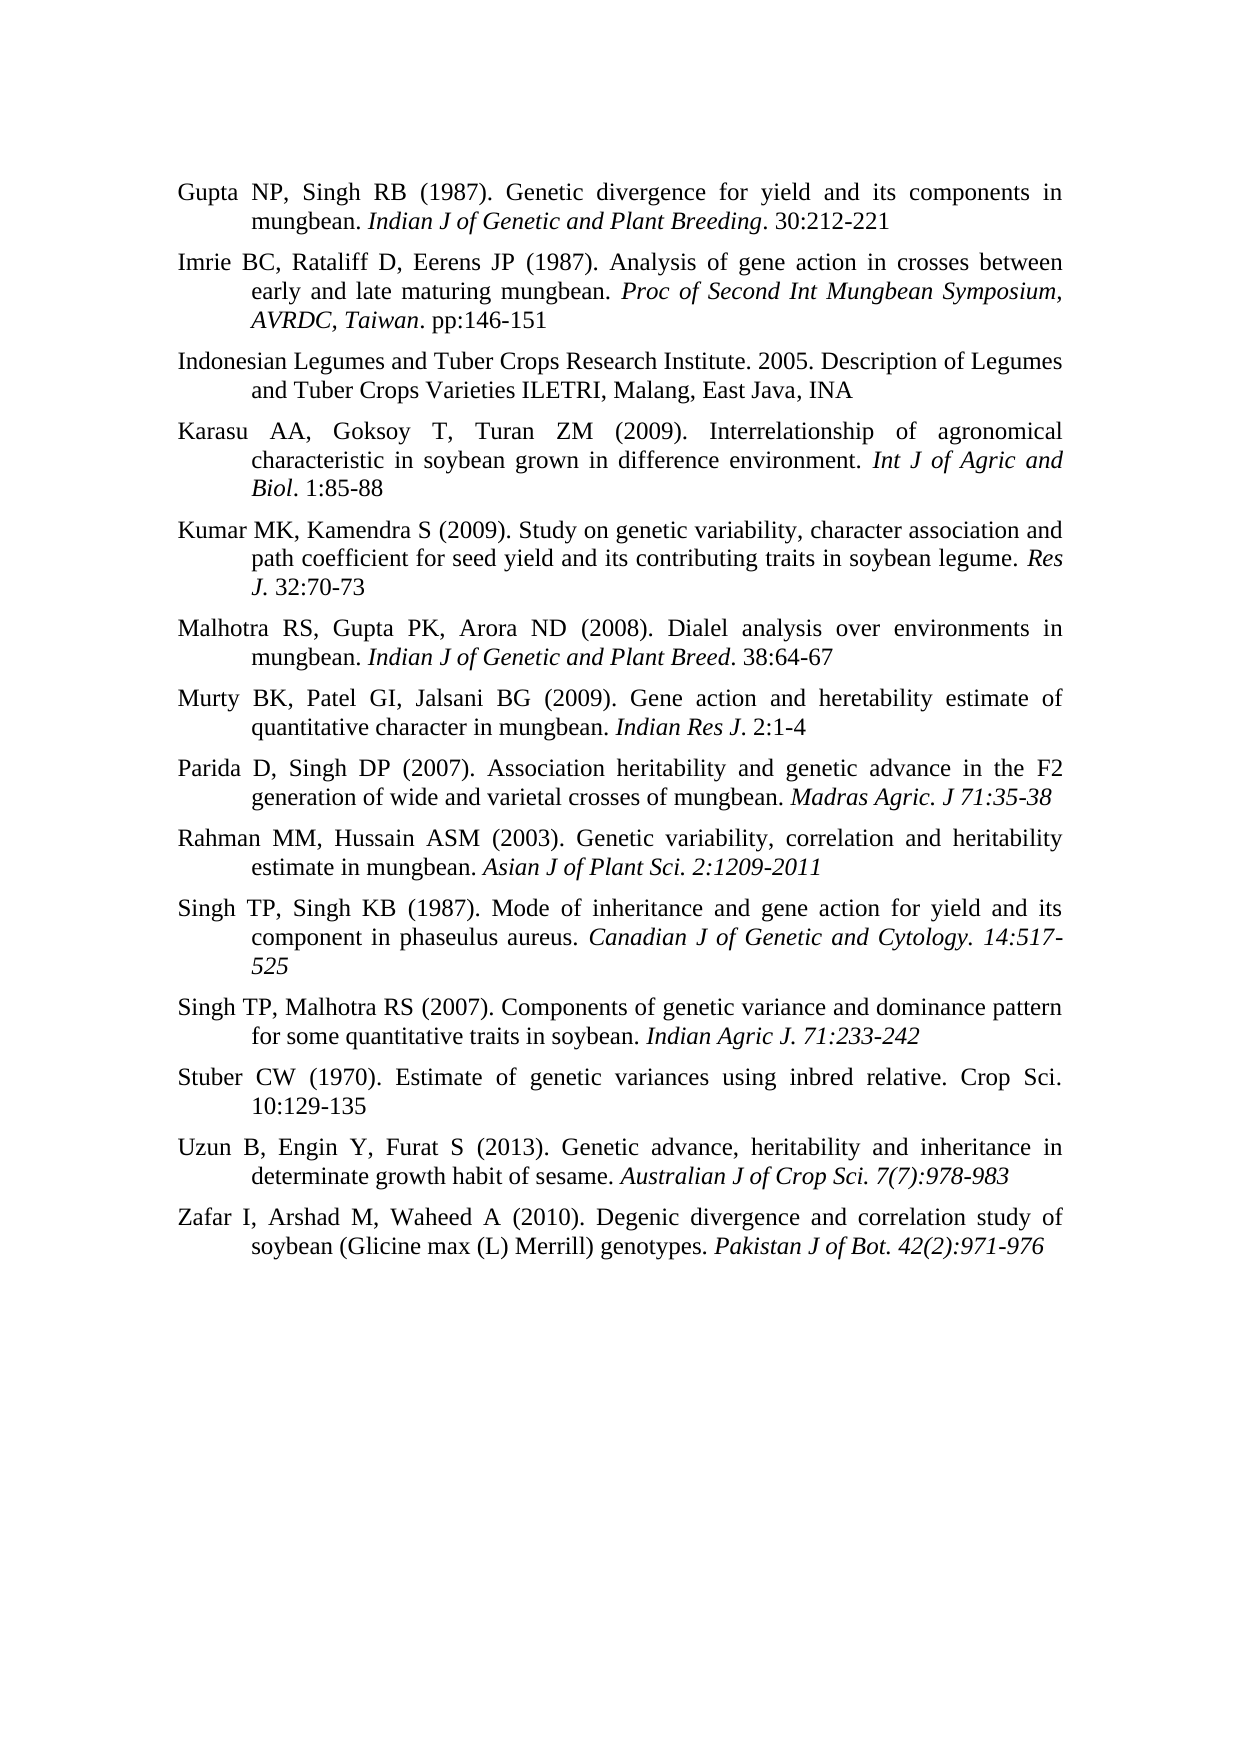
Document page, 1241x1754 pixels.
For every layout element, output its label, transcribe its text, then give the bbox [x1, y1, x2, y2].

text Imrie BC, Rataliff D, Eerens JP (1987). Analysis of gene action in crosses between early and late maturing mungbean. Proc of Second Int Mungbean Symposium, AVRDC, Taiwan. pp:146-151 [177, 247, 1063, 333]
text Karasu AA, Goksoy T, Turan ZM (2009). Interrelationship of agronomical characteristic in soybean grown in difference environment. Int J of Agric and Biol. 1:85-88 [177, 416, 1063, 502]
text Uzun B, Engin Y, Furat S (2013). Genetic advance, heritability and inheritance in determinate growth habit of sesame. Australian J of Crop Sci. 7(7):978-983 [177, 1132, 1063, 1190]
text Stuber CW (1970). Estimate of genetic variances using inbred relative. Crop Sci. 10:129-135 [177, 1062, 1063, 1120]
text Parida D, Singh DP (2007). Association heritability and genetic advance in the F2 generation of wide and varietal crosses of mungbean. Madras Agric. J 71:35-38 [177, 753, 1063, 811]
text Kumar MK, Kamendra S (2009). Study on genetic variability, character association and path coefficient for seed yield and its contributing traits in soybean legume. Res J. 32:70-73 [177, 515, 1063, 601]
text Zafar I, Arshad M, Waheed A (2010). Degenic divergence and correlation study of soybean (Glicine max (L) Merrill) genotypes. Pakistan J of Bot. 42(2):971-976 [177, 1202, 1063, 1260]
text Rahman MM, Hussain ASM (2003). Genetic variability, correlation and heritability estimate in mungbean. Asian J of Plant Sci. 2:1209-2011 [177, 823, 1063, 881]
text Singh TP, Singh KB (1987). Mode of inheritance and gene action for yield and its component in phaseulus aureus. Canadian J of Genetic and Cytology. 14:517-525 [177, 893, 1063, 980]
text Murty BK, Patel GI, Jalsani BG (2009). Gene action and heretability estimate of quantitative character in mungbean. Indian Res J. 2:1-4 [177, 683, 1063, 741]
text Malhotra RS, Gupta PK, Arora ND (2008). Dialel analysis over environments in mungbean. Indian J of Genetic and Plant Breed. 38:64-67 [177, 613, 1063, 671]
text Gupta NP, Singh RB (1987). Genetic divergence for yield and its components in mungbean. Indian J of Genetic and Plant Breeding. 30:212-221 [177, 177, 1063, 235]
text Indonesian Legumes and Tuber Crops Research Institute. 2005. Description of Legumes and Tuber Crops Varieties ILETRI, Malang, East Java, INA [177, 346, 1063, 403]
text Singh TP, Malhotra RS (2007). Components of genetic variance and dominance pattern for some quantitative traits in soybean. Indian Agric J. 71:233-242 [177, 992, 1063, 1050]
